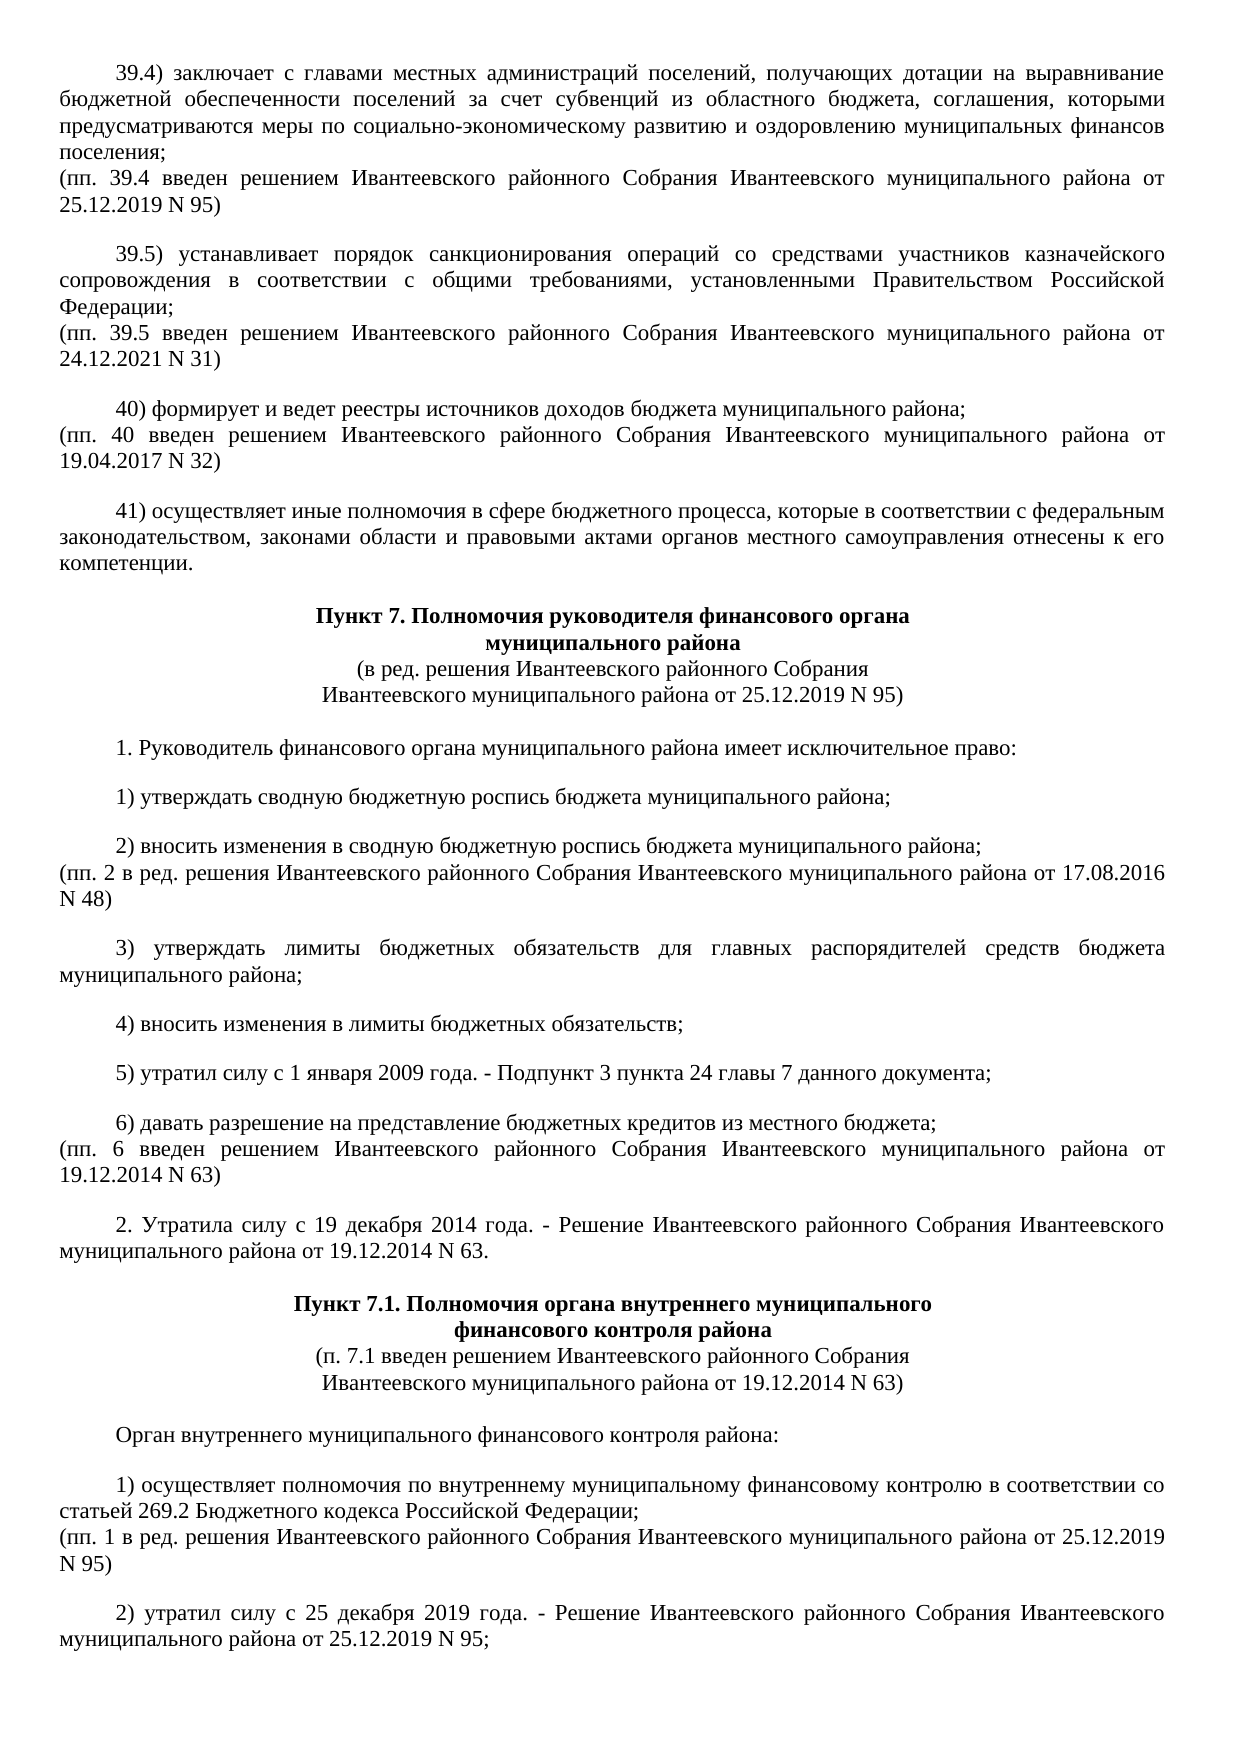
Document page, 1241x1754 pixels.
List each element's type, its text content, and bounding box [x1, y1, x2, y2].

text (пп. 40 введен решением Ивантеевского районного Собрания Ивантеевского муниципального района от 19.04.2017 N 32) [59, 421, 1167, 474]
text (пп. 39.4 введен решением Ивантеевского районного Собрания Ивантеевского муниципального района от 25.12.2019 N 95) [59, 164, 1167, 217]
title финансового контроля района [59, 1316, 1167, 1342]
text 2) утратил силу с 25 декабря 2019 года. - Решение Ивантеевского районного Собрания Ивантеевского муниципального района от 25.12.2019 N 95; [59, 1599, 1167, 1652]
text 3) утверждать лимиты бюджетных обязательств для главных распорядителей средств бюджета муниципального района; [59, 934, 1167, 987]
text (п. 7.1 введен решением Ивантеевского районного Собрания [59, 1342, 1167, 1369]
text 1) осуществляет полномочия по внутреннему муниципальному финансовому контролю в соответствии со статьей 269.2 Бюджетного кодекса Российской Федерации; [59, 1471, 1167, 1523]
text 2) вносить изменения в сводную бюджетную роспись бюджета муниципального района; [59, 832, 1167, 859]
text 1. Руководитель финансового органа муниципального района имеет исключительное право: [59, 734, 1167, 760]
title Пункт 7.1. Полномочия органа внутреннего муниципального [59, 1290, 1167, 1316]
text 6) давать разрешение на представление бюджетных кредитов из местного бюджета; [59, 1109, 1167, 1135]
text (пп. 1 в ред. решения Ивантеевского районного Собрания Ивантеевского муниципального района от 25.12.2019 N 95) [59, 1523, 1167, 1576]
text (пп. 6 введен решением Ивантеевского районного Собрания Ивантеевского муниципального района от 19.12.2014 N 63) [59, 1135, 1167, 1188]
text (пп. 2 в ред. решения Ивантеевского районного Собрания Ивантеевского муниципального района от 17.08.2016 N 48) [59, 859, 1167, 912]
text 4) вносить изменения в лимиты бюджетных обязательств; [59, 1010, 1167, 1036]
text 40) формирует и ведет реестры источников доходов бюджета муниципального района; [59, 395, 1167, 421]
text 2. Утратила силу с 19 декабря 2014 года. - Решение Ивантеевского районного Собрания Ивантеевского муниципального района от 19.12.2014 N 63. [59, 1211, 1167, 1263]
text Орган внутреннего муниципального финансового контроля района: [59, 1421, 1167, 1448]
text 5) утратил силу с 1 января 2009 года. - Подпункт 3 пункта 24 главы 7 данного документа; [59, 1059, 1167, 1086]
text (в ред. решения Ивантеевского районного Собрания [59, 655, 1167, 681]
title Пункт 7. Полномочия руководителя финансового органа [59, 602, 1167, 628]
title муниципального района [59, 628, 1167, 655]
text (пп. 39.5 введен решением Ивантеевского районного Собрания Ивантеевского муниципального района от 24.12.2021 N 31) [59, 319, 1167, 372]
text 1) утверждать сводную бюджетную роспись бюджета муниципального района; [59, 783, 1167, 809]
text 41) осуществляет иные полномочия в сфере бюджетного процесса, которые в соответствии с федеральным законодательством, законами области и правовыми актами органов местного самоуправления отнесены к его компетенции. [59, 497, 1167, 576]
text Ивантеевского муниципального района от 19.12.2014 N 63) [59, 1369, 1167, 1395]
text 39.5) устанавливает порядок санкционирования операций со средствами участников казначейского сопровождения в соответствии с общими требованиями, установленными Правительством Российской Федерации; [59, 240, 1167, 319]
text 39.4) заключает с главами местных администраций поселений, получающих дотации на выравнивание бюджетной обеспеченности поселений за счет субвенций из областного бюджета, соглашения, которыми предусматриваются меры по социально-экономическому развитию и оздоровлению муниципальных финансов поселения; [59, 59, 1167, 164]
text Ивантеевского муниципального района от 25.12.2019 N 95) [59, 681, 1167, 708]
